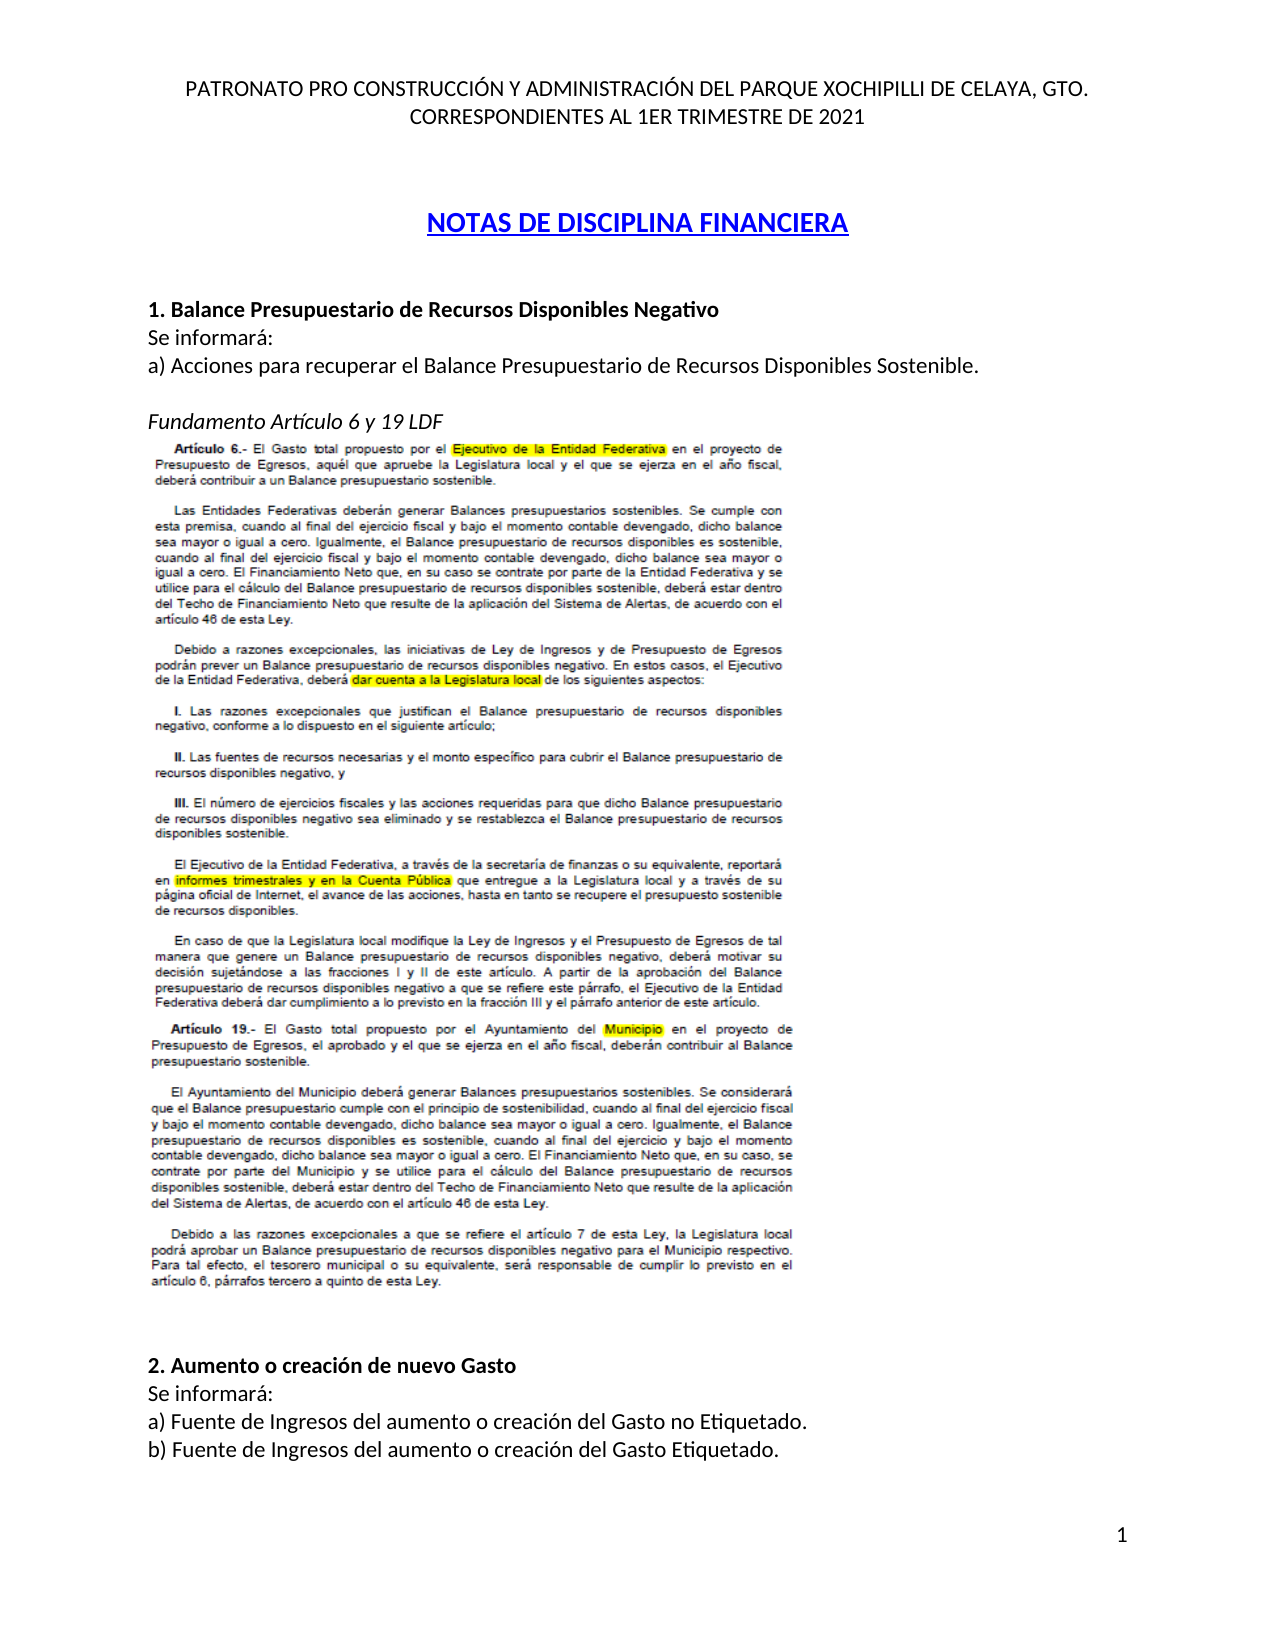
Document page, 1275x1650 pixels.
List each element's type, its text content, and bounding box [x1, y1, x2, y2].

text NOTAS DE DISCIPLINA FINANCIERA [148, 204, 1127, 239]
text 2. Aumento o creación de nuevo Gasto [148, 1351, 1127, 1379]
text a) Fuente de Ingresos del aumento o creación del Gasto no Etiquetado. [148, 1407, 1127, 1435]
text Fundamento Artículo 6 y 19 LDF [148, 407, 1127, 436]
text b) Fuente de Ingresos del aumento o creación del Gasto Etiquetado. [148, 1435, 1127, 1463]
text 1. Balance Presupuestario de Recursos Disponibles Negativo [148, 295, 1127, 323]
picture [147, 435, 801, 1295]
text Se informará: [148, 323, 1127, 351]
text Se informará: [148, 1379, 1127, 1407]
text a) Acciones para recuperar el Balance Presupuestario de Recursos Disponibles Sostenible. [148, 351, 1127, 379]
